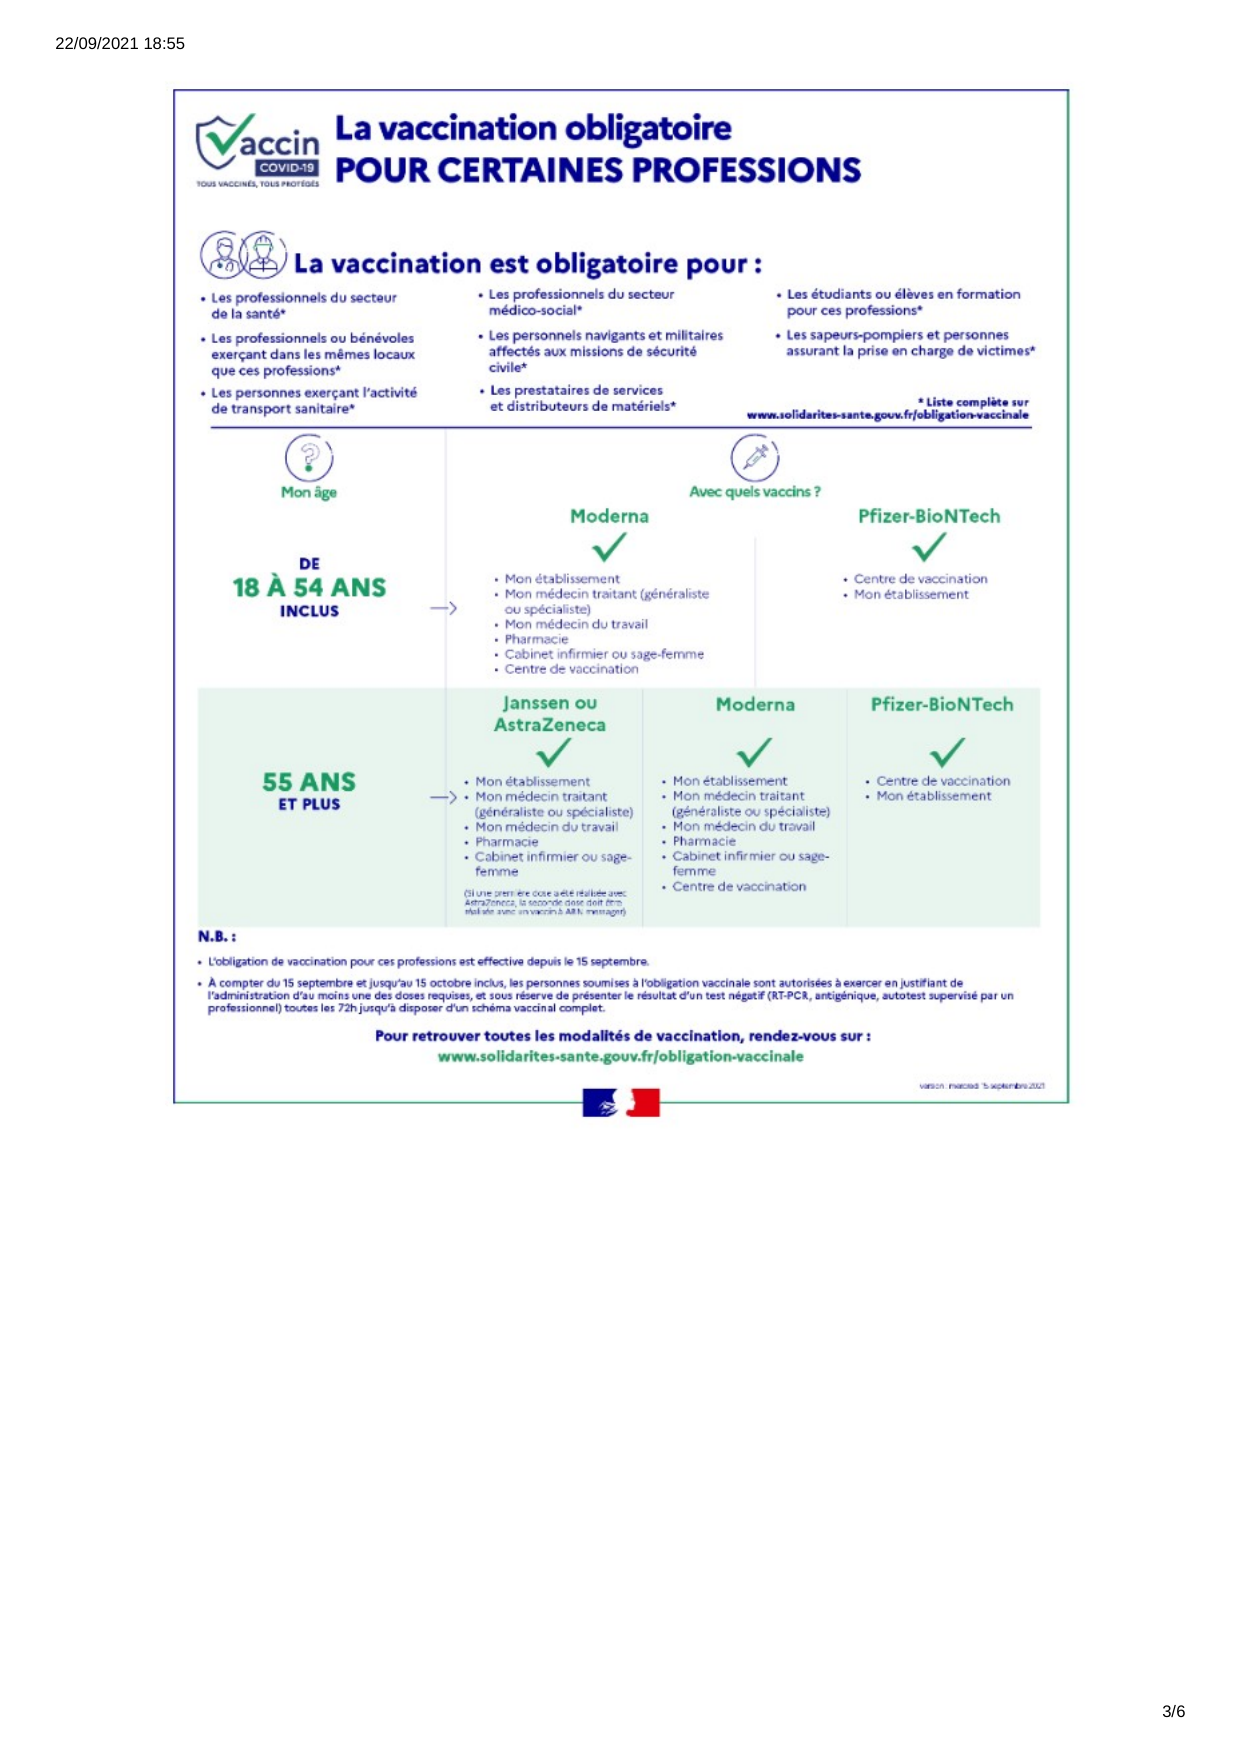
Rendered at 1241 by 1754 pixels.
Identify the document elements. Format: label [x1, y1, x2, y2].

picture [144, 60, 1099, 1133]
